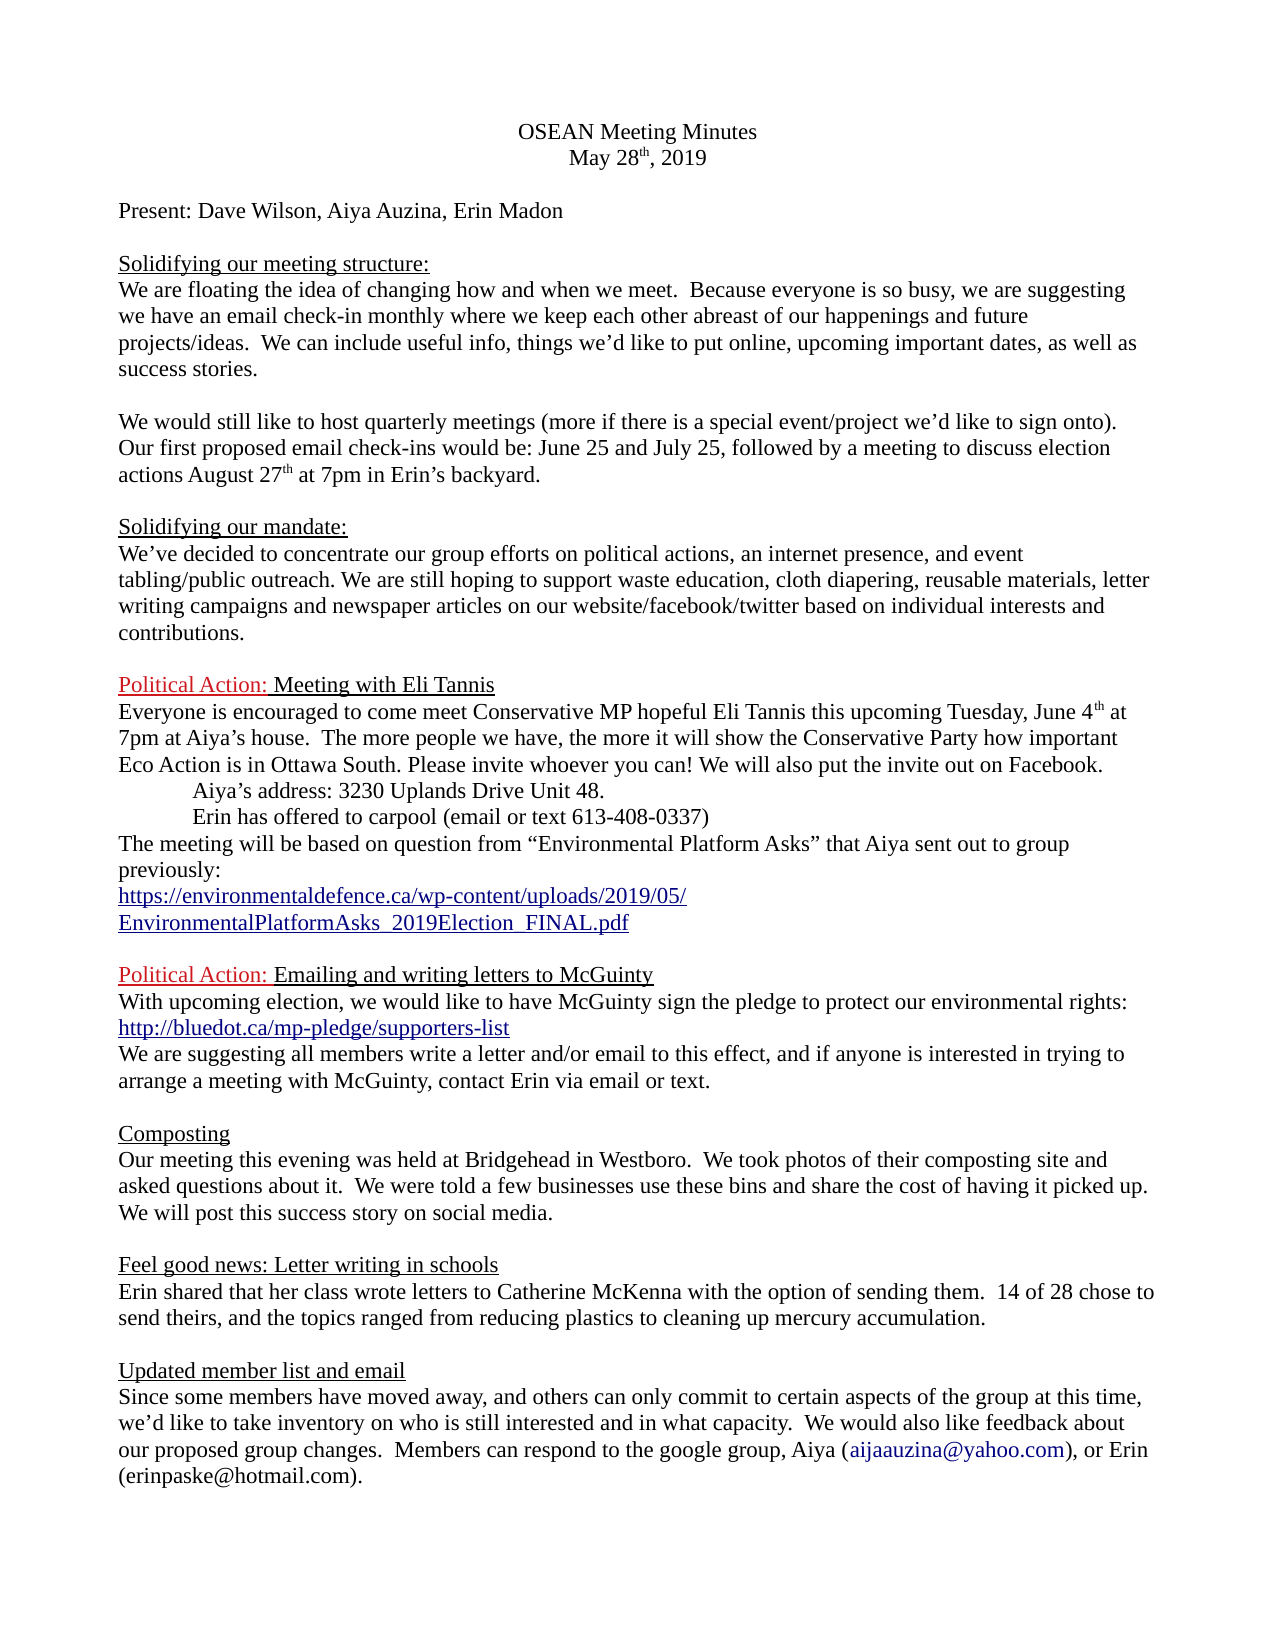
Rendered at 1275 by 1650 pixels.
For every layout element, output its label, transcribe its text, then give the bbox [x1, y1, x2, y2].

text Political Action: Meeting with Eli Tannis [118, 672, 1157, 698]
text OSEAN Meeting Minutes [118, 118, 1157, 144]
text The meeting will be based on question from “Environmental Platform Asks” that Aiya sent out to group previously: [118, 830, 1157, 882]
text We are floating the idea of changing how and when we meet. Because everyone is so busy, we are suggesting we have an email check-in monthly where we keep each other abreast of our happenings and future projects/ideas. We can include useful info, things we’d like to put online, upcoming important dates, as well as success stories. [118, 276, 1157, 382]
text We’ve decided to concentrate our group efforts on political actions, an internet presence, and event tabling/public outreach. We are still hoping to support waste education, cloth diapering, reusable materials, letter writing campaigns and newspaper articles on our website/facebook/twitter based on individual interests and contributions. [118, 540, 1157, 645]
text Aiya’s address: 3230 Uplands Drive Unit 48. [118, 777, 1157, 803]
text We are suggesting all members write a letter and/or email to this effect, and if anyone is interested in trying to arrange a meeting with McGuinty, contact Erin via email or text. [118, 1041, 1157, 1093]
text With upcoming election, we would like to have McGuinty sign the pledge to protect our environmental rights: [118, 988, 1157, 1014]
text https://environmentaldefence.ca/wp-content/uploads/2019/05/EnvironmentalPlatformAsks_2019Election_FINAL.pdf [118, 882, 1157, 935]
text Composting [118, 1119, 1157, 1146]
text Our meeting this evening was held at Bridgehead in Westboro. We took photos of their composting site and asked questions about it. We were told a few businesses use these bins and share the cost of having it picked up. We will post this success story on social media. [118, 1146, 1157, 1225]
text Updated member list and email [118, 1357, 1157, 1383]
text Erin shared that her class wrote letters to Catherine McKenna with the option of sending them. 14 of 28 chose to send theirs, and the topics ranged from reducing plastics to cleaning up mercury accumulation. [118, 1278, 1157, 1330]
text Political Action: Emailing and writing letters to McGuinty [118, 961, 1157, 988]
text Feel good news: Letter writing in schools [118, 1251, 1157, 1278]
text May 28th, 2019 [118, 144, 1157, 171]
text http://bluedot.ca/mp-pledge/supporters-list [118, 1014, 1157, 1041]
text Solidifying our meeting structure: [118, 250, 1157, 276]
text Erin has offered to carpool (email or text 613-408-0337) [118, 803, 1157, 830]
text Solidifying our mandate: [118, 513, 1157, 540]
text Everyone is encouraged to come meet Conservative MP hopeful Eli Tannis this upcoming Tuesday, June 4th at 7pm at Aiya’s house. The more people we have, the more it will show the Conservative Party how important Eco Action is in Ottawa South. Please invite whoever you can! We will also put the invite out on Facebook. [118, 698, 1157, 777]
text Since some members have moved away, and others can only commit to certain aspects of the group at this time, we’d like to take inventory on who is still interested and in what capacity. We would also like feedback about our proposed group changes. Members can respond to the google group, Aiya (aijaauzina@yahoo.com), or Erin (erinpaske@hotmail.com). [118, 1383, 1157, 1488]
text Present: Dave Wilson, Aiya Auzina, Erin Madon [118, 197, 1157, 223]
text We would still like to host quarterly meetings (more if there is a special event/project we’d like to sign onto). Our first proposed email check-ins would be: June 25 and July 25, followed by a meeting to discuss election actions August 27th at 7pm in Erin’s backyard. [118, 408, 1157, 487]
